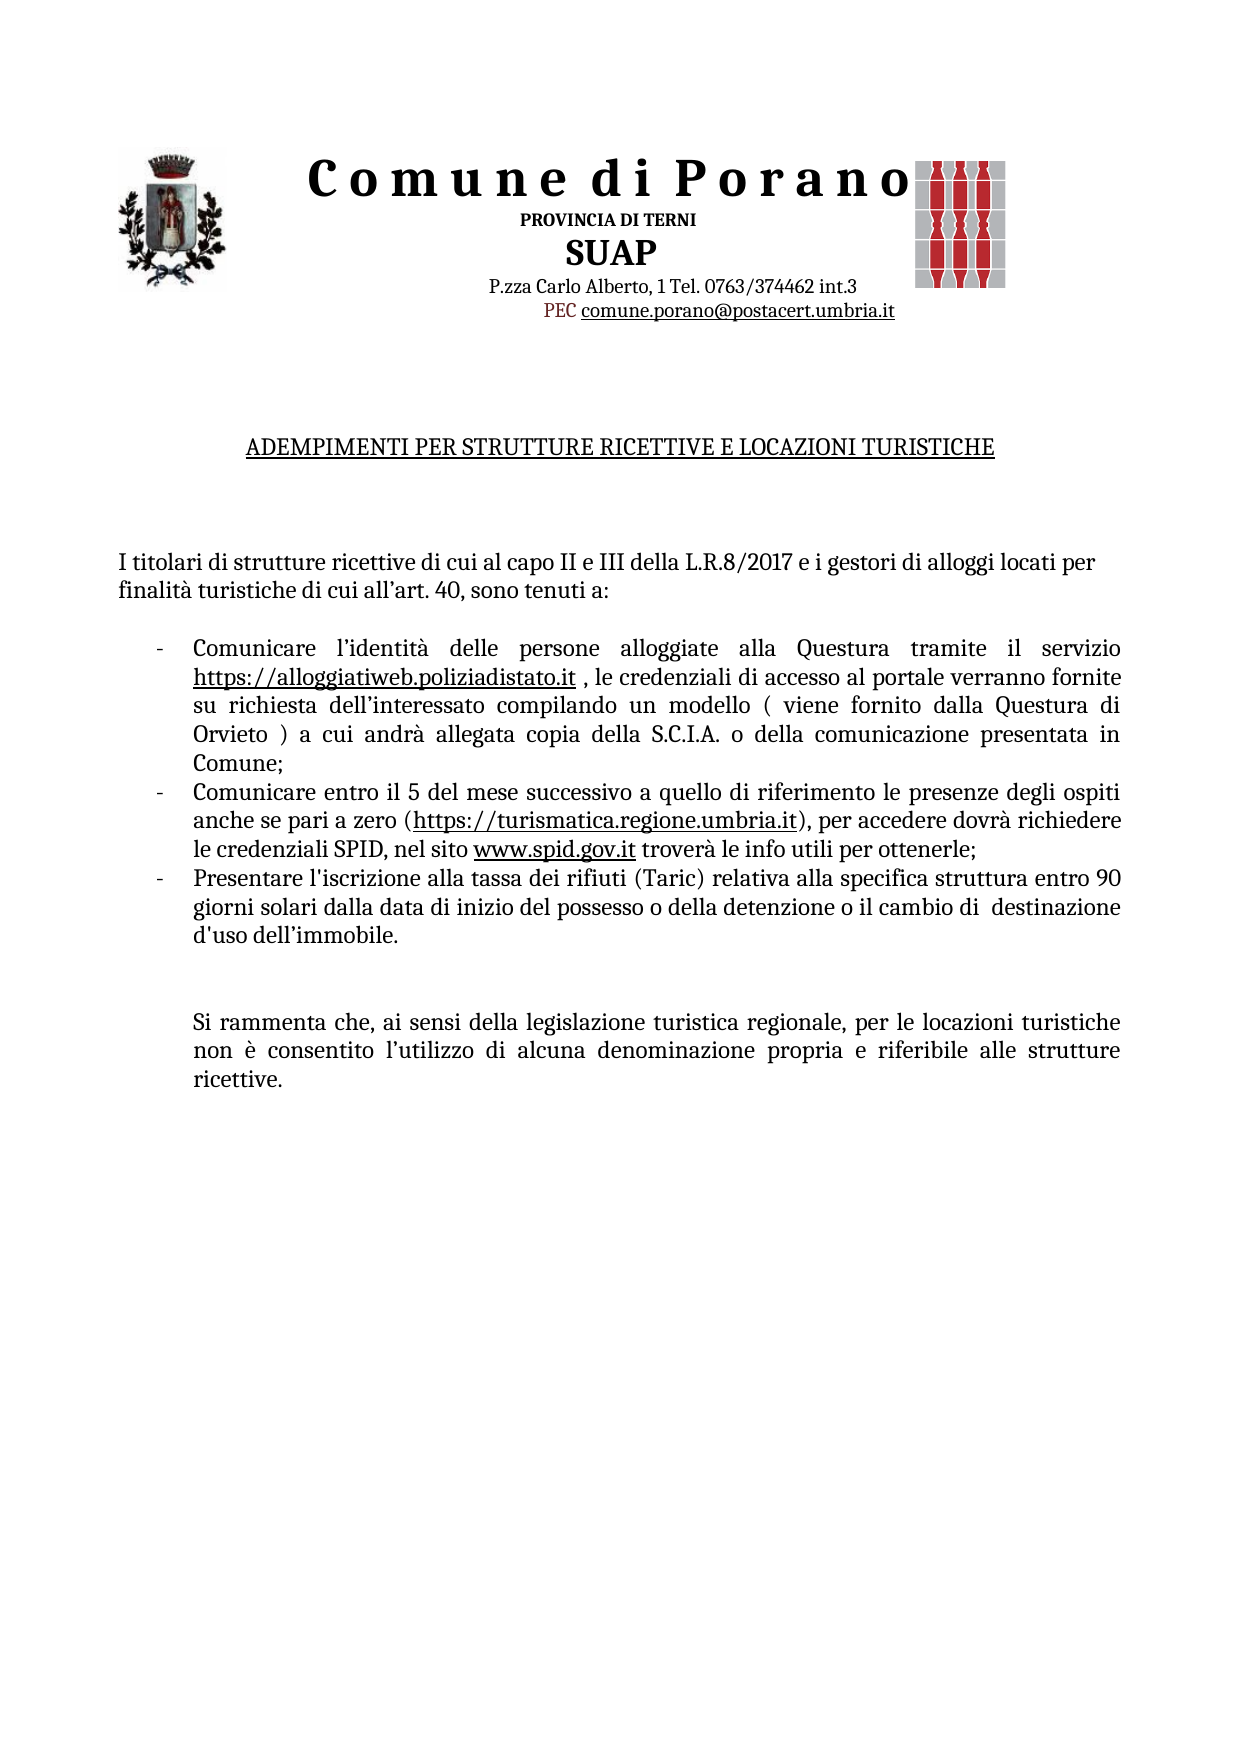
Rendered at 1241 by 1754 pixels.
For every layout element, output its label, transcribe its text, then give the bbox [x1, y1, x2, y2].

text P.zza Carlo Alberto, 1 Tel. 0763/374462 int.3 [192, 274, 1122, 298]
list Si rammenta che, ai sensi della legislazione turistica regionale, per le locazioni turistiche non è consentito l’utilizzo di alcuna denominazione propria e riferibile alle strutture ricettive. [193, 1008, 1122, 1094]
list Presentare l'iscrizione alla tassa dei rifiuti (Taric) relativa alla specifica struttura entro 90 giorni solari dalla data di inizio del possesso o della detenzione o il cambio di destinazione d'uso dell’immobile. [156, 864, 1122, 950]
text PEC comune.porano@postacert.umbria.it [118, 298, 1122, 322]
text ADEMPIMENTI PER STRUTTURE RICETTIVE E LOCAZIONI TURISTICHE [118, 433, 1122, 461]
list Comunicare entro il 5 del mese successivo a quello di riferimento le presenze degli ospiti anche se pari a zero (https://turismatica.regione.umbria.it), per accedere dovrà richiedere le credenziali SPID, nel sito www.spid.gov.it troverà le info utili per ottenerle; [156, 778, 1122, 864]
list Comunicare l’identità delle persone alloggiate alla Questura tramite il servizio https://alloggiatiweb.poliziadistato.it , le credenziali di accesso al portale verranno fornite su richiesta dell’interessato compilando un modello ( viene fornito dalla Questura di Orvieto ) a cui andrà allegata copia della S.C.I.A. o della comunicazione presentata in Comune; [156, 634, 1122, 778]
picture [118, 147, 227, 292]
text PROVINCIA DI TERNI [227, 210, 1122, 231]
text I titolari di strutture ricettive di cui al capo II e III della L.R.8/2017 e i gestori di alloggi locati per finalità turistiche di cui all’art. 40, sono tenuti a: [118, 548, 1122, 605]
text C o m u n e d i P o r a n o [227, 148, 1122, 210]
text SUAP [227, 231, 1122, 274]
